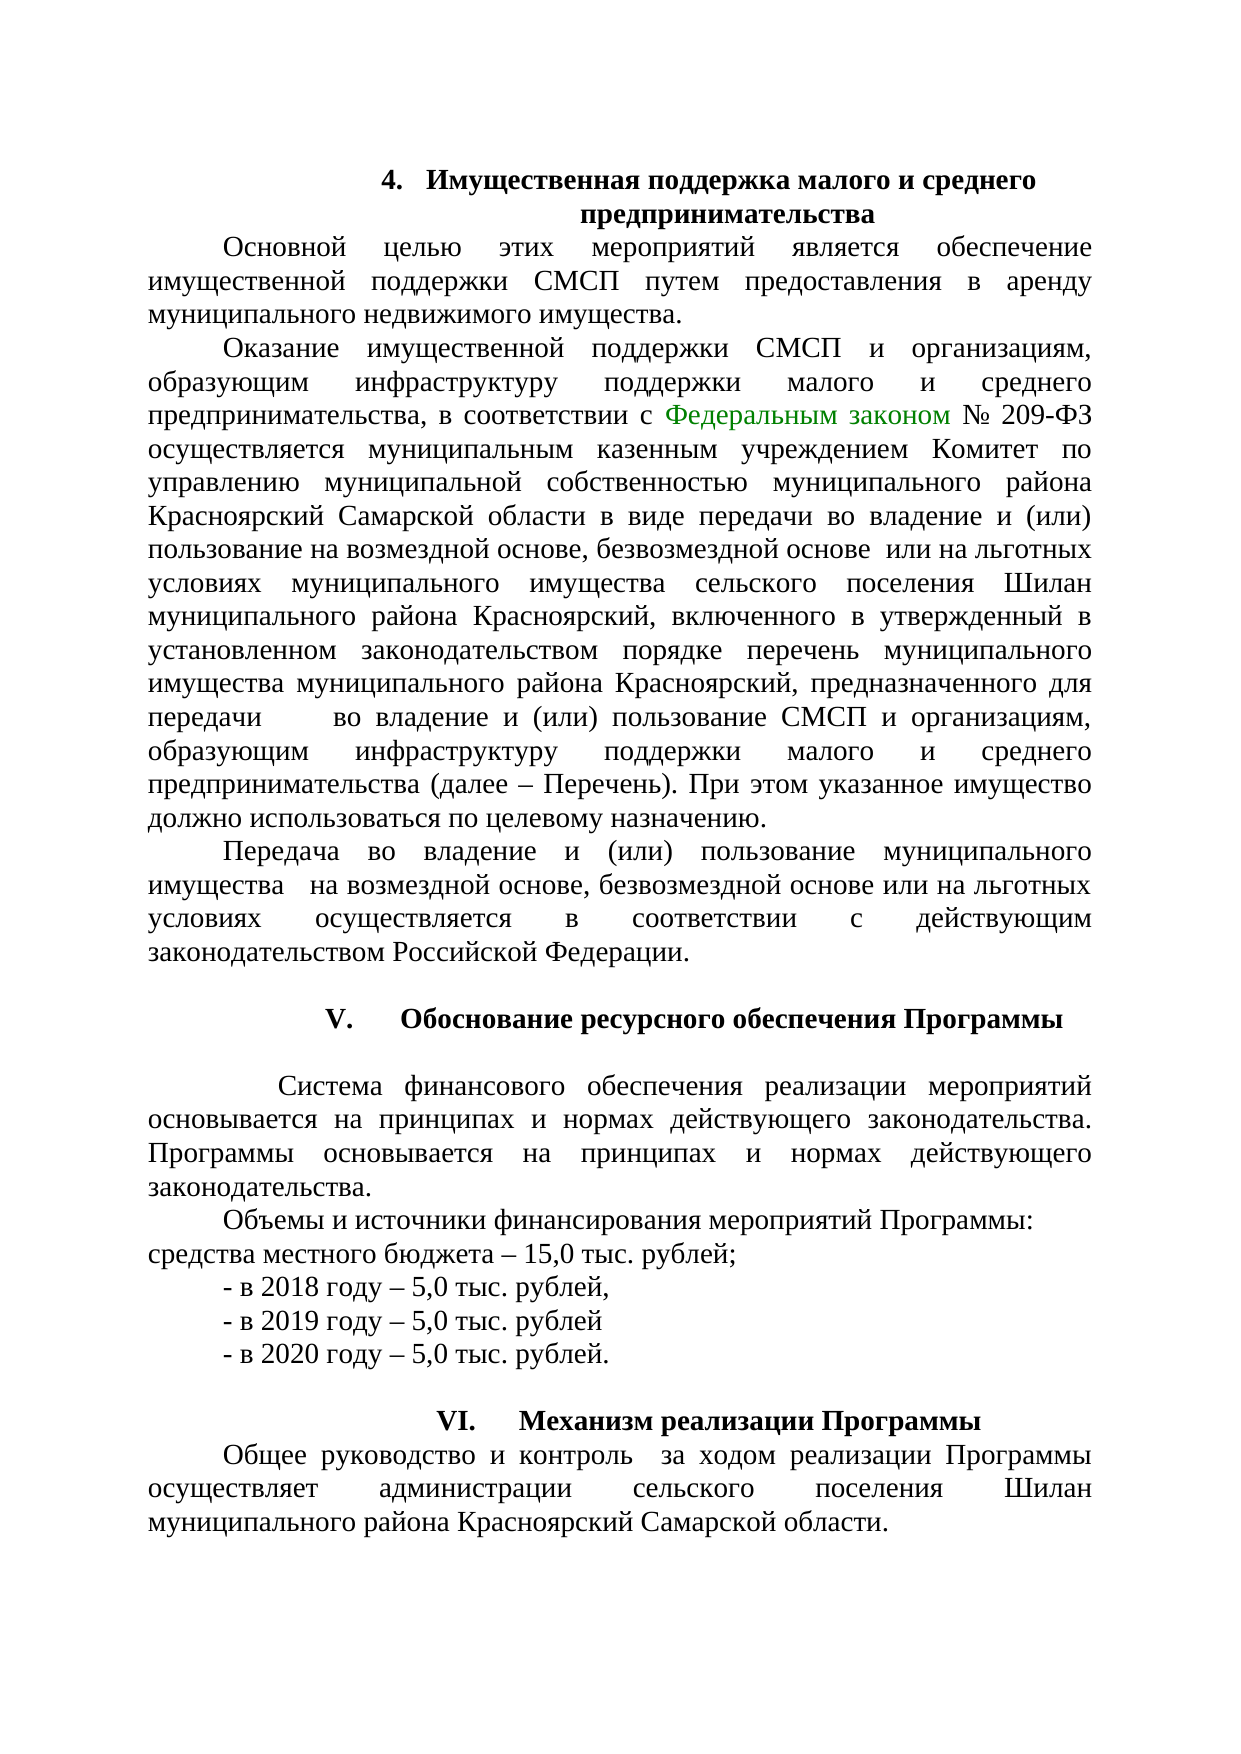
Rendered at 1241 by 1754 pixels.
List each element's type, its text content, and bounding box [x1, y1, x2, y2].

text Передача во владение и (или) пользование муниципального имущества на возмездной основе, безвозмездной основе или на льготных условиях осуществляется в соответствии с действующим законодательством Российской Федерации. [148, 833, 1093, 967]
text - в 2019 году – 5,0 тыс. рублей [148, 1303, 1093, 1336]
subtitle Имущественная поддержка малого и среднего предпринимательства [325, 162, 1093, 229]
text - в 2020 году – 5,0 тыс. рублей. [148, 1336, 1093, 1370]
text Система финансового обеспечения реализации мероприятий основывается на принципах и нормах действующего законодательства. Программы основывается на принципах и нормах действующего законодательства. [148, 1068, 1093, 1202]
subtitle Обоснование ресурсного обеспечения Программы [325, 1001, 1093, 1034]
text Оказание имущественной поддержки СМСП и организациям, образующим инфраструктуру поддержки малого и среднего предпринимательства, в соответствии с Федеральным законом № 209-ФЗ осуществляется муниципальным казенным учреждением Комитет по управлению муниципальной собственностью муниципального района Красноярский Самарской области в виде передачи во владение и (или) пользование на возмездной основе, безвозмездной основе или на льготных условиях муниципального имущества сельского поселения Шилан муниципального района Красноярский, включенного в утвержденный в установленном законодательством порядке перечень муниципального имущества муниципального района Красноярский, предназначенного для передачи во владение и (или) пользование СМСП и организациям, образующим инфраструктуру поддержки малого и среднего предпринимательства (далее – Перечень). При этом указанное имущество должно использоваться по целевому назначению. [148, 330, 1093, 833]
subtitle Механизм реализации Программы [325, 1403, 1093, 1437]
text средства местного бюджета – 15,0 тыс. рублей; [148, 1236, 1093, 1269]
text Общее руководство и контроль за ходом реализации Программы осуществляет администрации сельского поселения Шилан муниципального района Красноярский Самарской области. [148, 1437, 1093, 1538]
text - в 2018 году – 5,0 тыс. рублей, [148, 1269, 1093, 1303]
text Основной целью этих мероприятий является обеспечение имущественной поддержки СМСП путем предоставления в аренду муниципального недвижимого имущества. [148, 229, 1093, 330]
text Объемы и источники финансирования мероприятий Программы: [148, 1202, 1093, 1236]
